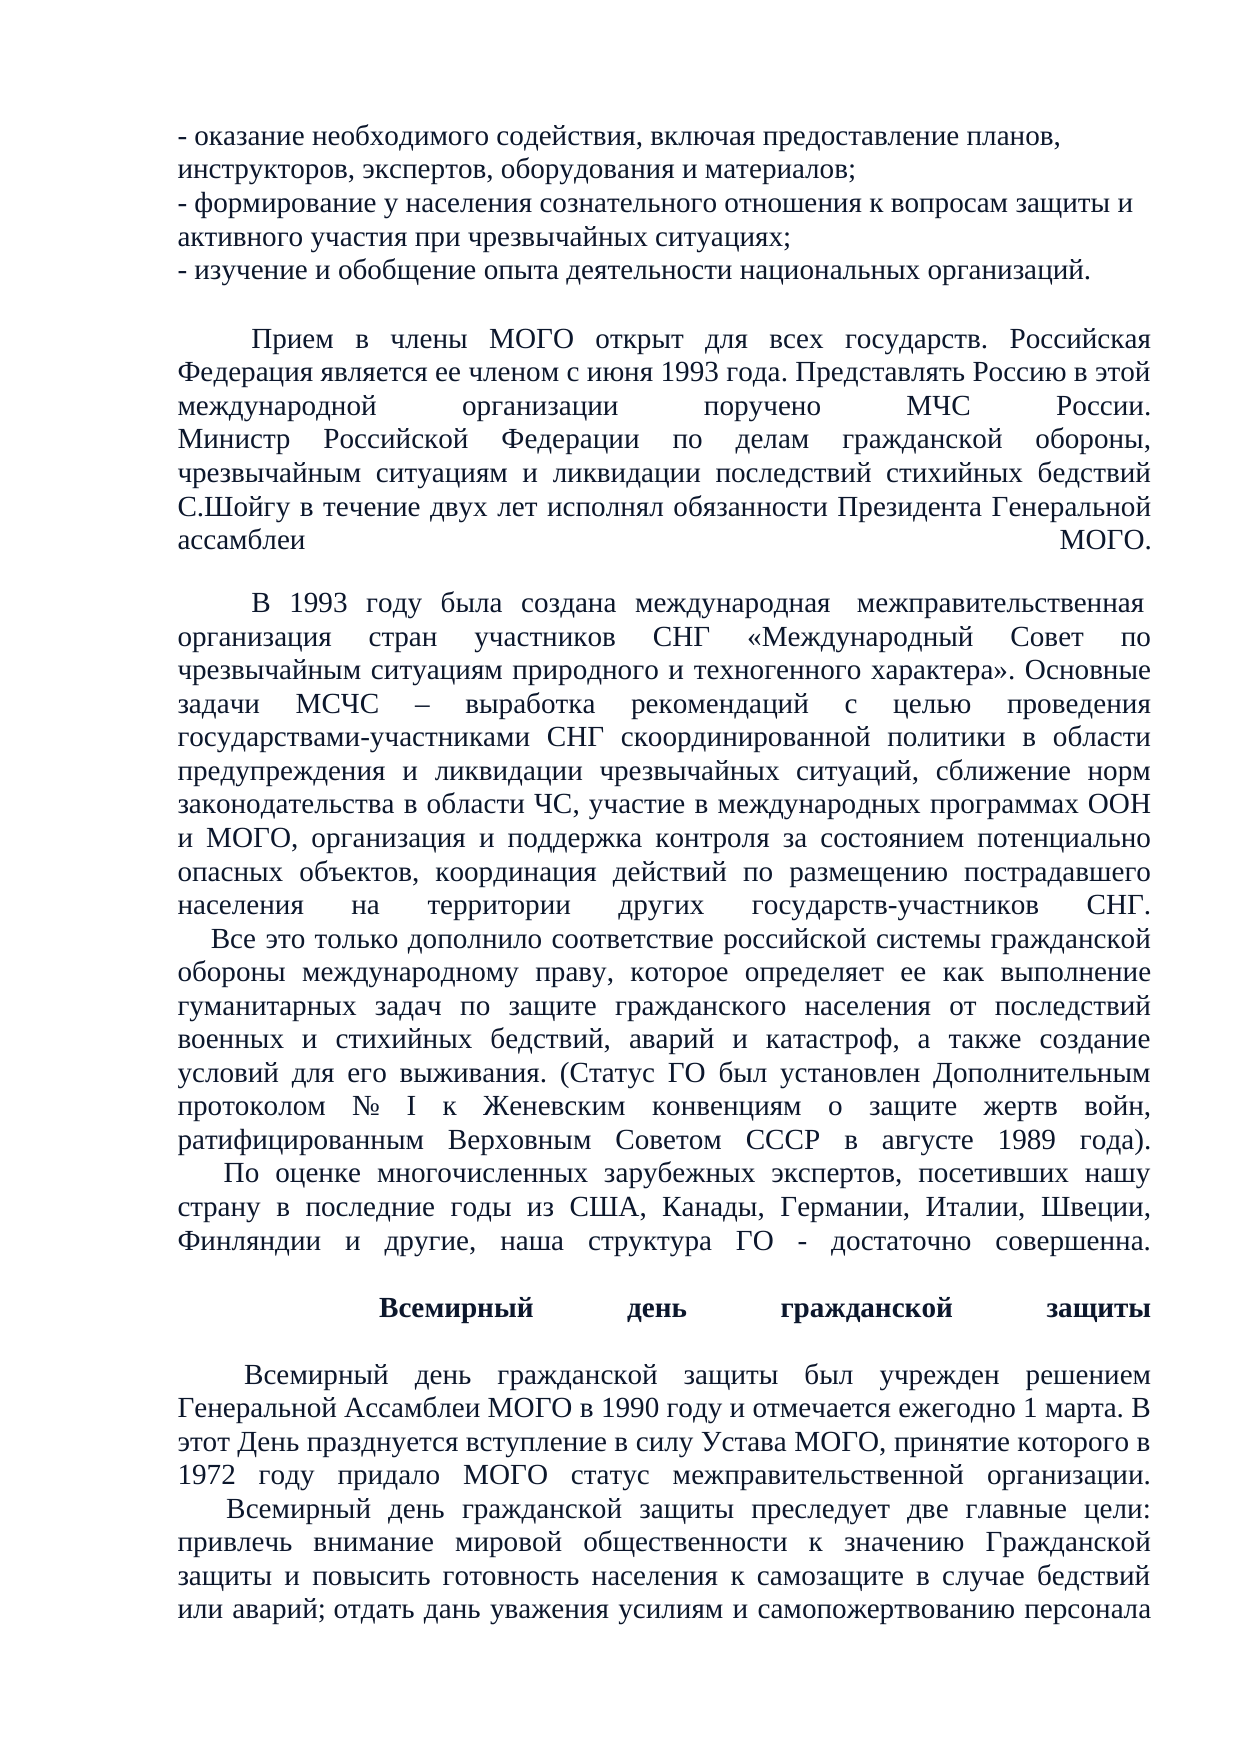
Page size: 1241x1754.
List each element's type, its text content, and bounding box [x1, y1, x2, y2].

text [177, 585, 1152, 1625]
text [177, 118, 1152, 319]
text Прием в члены МОГО открыт для всех государств. Российская Федерация является ее членом с июня 1993 года. Представлять Россию в этой международной организации поручено МЧС России. Министр Российской Федерации по делам гражданской обороны, чрезвычайным ситуациям и ликвидации последствий стихийных бедствий С.Шойгу в течение двух лет исполнял обязанности Президента Генеральной ассамблеи МОГО. [177, 321, 1152, 584]
